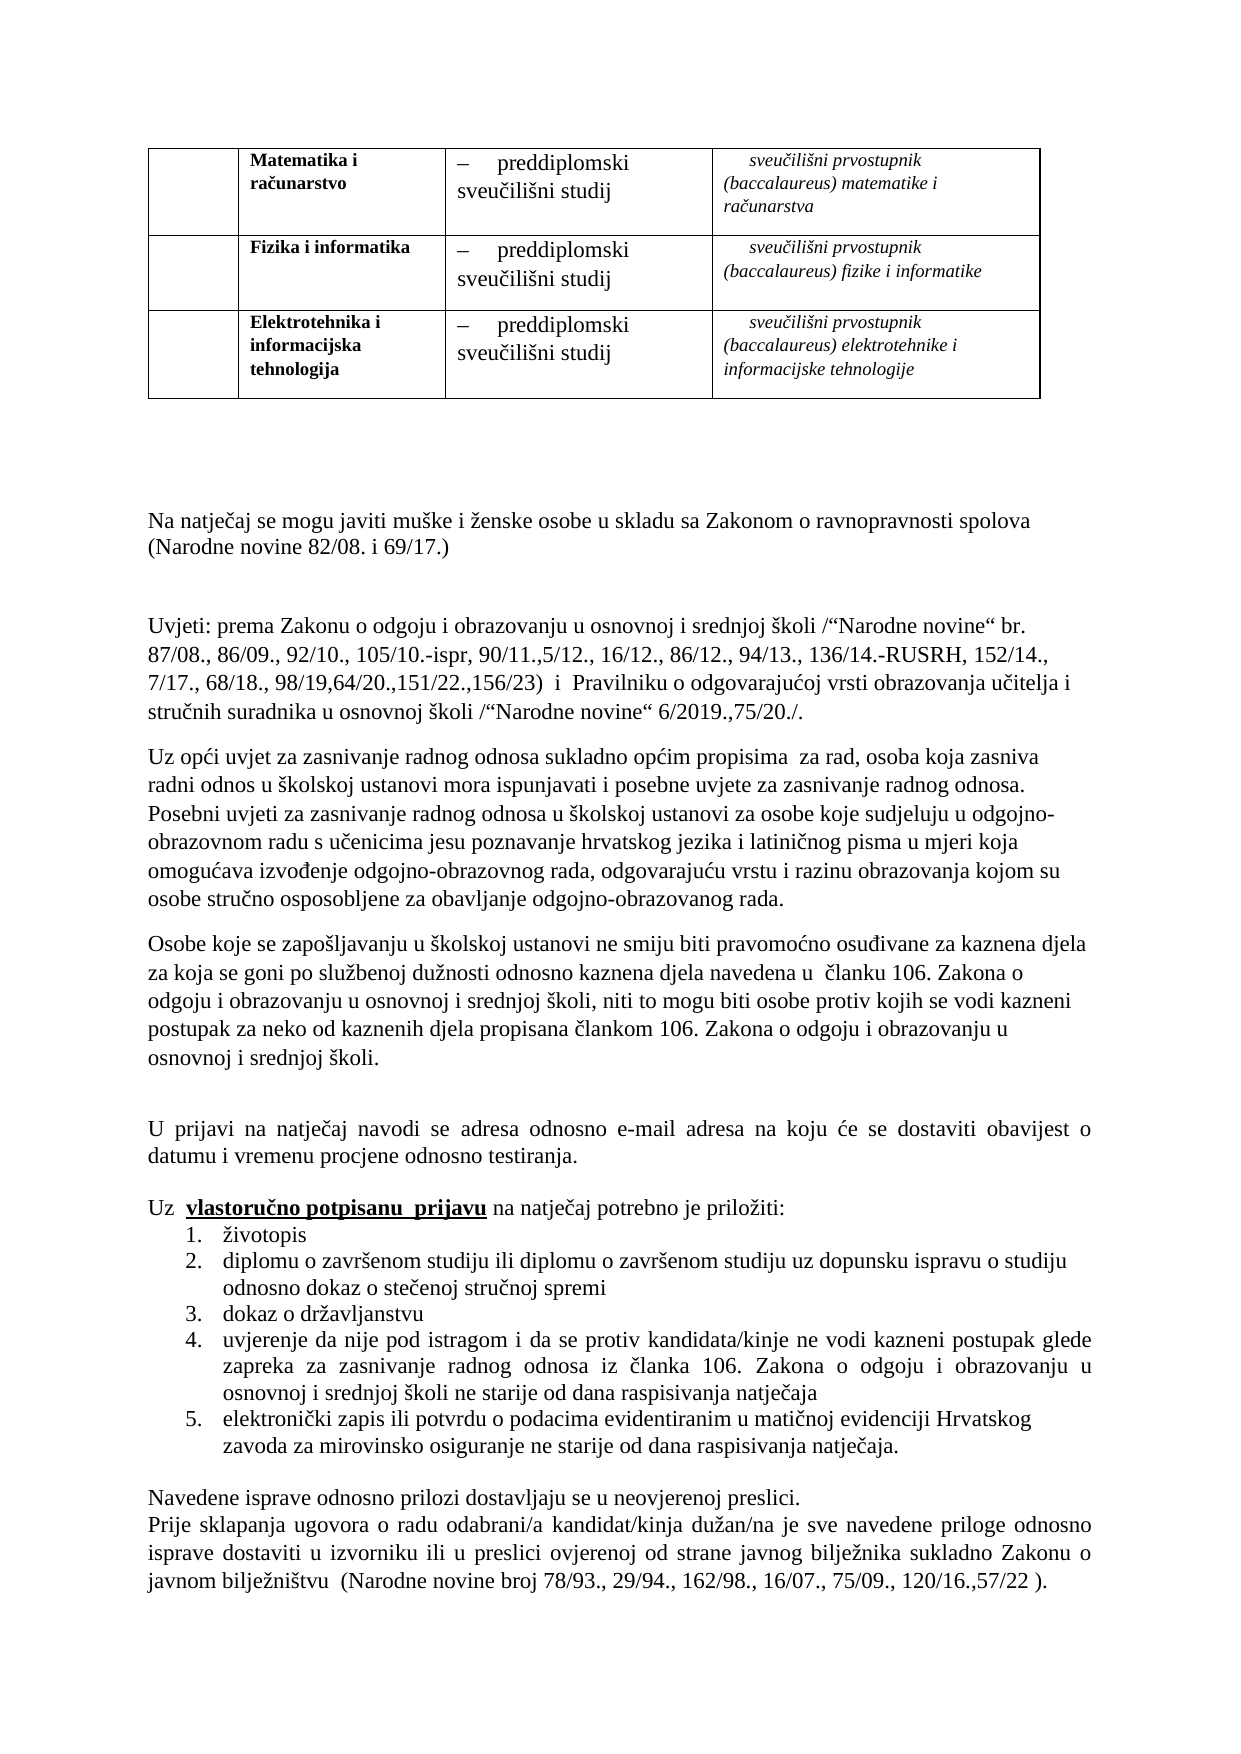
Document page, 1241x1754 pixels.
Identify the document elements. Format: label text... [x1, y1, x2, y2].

list dokaz o državljanstvu [185, 1300, 1093, 1326]
table_cell [149, 149, 238, 235]
table_cell sveučilišni prvostupnik (baccalaureus) fizike i informatike [713, 236, 1039, 310]
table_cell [446, 149, 712, 235]
list životopis [185, 1221, 1093, 1247]
text Prije sklapanja ugovora o radu odabrani/a kandidat/kinja dužan/na je sve navedene priloge odnosno isprave dostaviti u izvorniku ili u preslici ovjerenoj od strane javnog bilježnika sukladno Zakonu o javnom bilježništvu (Narodne novine broj 78/93., 29/94., 162/98., 16/07., 75/09., 120/16.,57/22 ). [148, 1511, 1093, 1594]
table_cell sveučilišni prvostupnik (baccalaureus) elektrotehnike i informacijske tehnologije [713, 311, 1039, 398]
table_cell Fizika i informatika [239, 236, 445, 310]
text Navedene isprave odnosno prilozi dostavljaju se u neovjerenoj preslici. [148, 1484, 1093, 1511]
text U prijavi na natječaj navodi se adresa odnosno e-mail adresa na koju će se dostaviti obavijest o datumu i vremenu procjene odnosno testiranja. [148, 1115, 1093, 1168]
list uvjerenje da nije pod istragom i da se protiv kandidata/kinje ne vodi kazneni postupak glede zapreka za zasnivanje radnog odnosa iz članka 106. Zakona o odgoju i obrazovanju u osnovnoj i srednjoj školi ne starije od dana raspisivanja natječaja [185, 1326, 1093, 1405]
table_cell – preddiplomski sveučilišni studij [446, 236, 712, 310]
text Uz opći uvjet za zasnivanje radnog odnosa sukladno općim propisima za rad, osoba koja zasniva radni odnos u školskoj ustanovi mora ispunjavati i posebne uvjete za zasnivanje radnog odnosa. Posebni uvjeti za zasnivanje radnog odnosa u školskoj ustanovi za osobe koje sudjeluju u odgojno-obrazovnom radu s učenicima jesu poznavanje hrvatskog jezika i latiničnog pisma u mjeri koja omogućava izvođenje odgojno-obrazovnog rada, odgovarajuću vrstu i razinu obrazovanja kojom su osobe stručno osposobljene za obavljanje odgojno-obrazovanog rada. [148, 743, 1093, 911]
table_cell – preddiplomski sveučilišni studij [446, 311, 712, 398]
text Uz vlastoručno potpisanu prijavu na natječaj potrebno je priložiti: [148, 1194, 1093, 1221]
table_cell [149, 236, 238, 310]
table_cell [149, 311, 238, 398]
table_cell sveučilišni prvostupnik (baccalaureus) matematike i računarstva [713, 149, 1039, 235]
text Na natječaj se mogu javiti muške i ženske osobe u skladu sa Zakonom o ravnopravnosti spolova (Narodne novine 82/08. i 69/17.) [148, 507, 1093, 560]
list elektronički zapis ili potvrdu o podacima evidentiranim u matičnoj evidenciji Hrvatskog zavoda za mirovinsko osiguranje ne starije od dana raspisivanja natječaja. [185, 1405, 1093, 1458]
text Osobe koje se zapošljavanju u školskoj ustanovi ne smiju biti pravomoćno osuđivane za kaznena djela za koja se goni po službenoj dužnosti odnosno kaznena djela navedena u članku 106. Zakona o odgoju i obrazovanju u osnovnoj i srednjoj školi, niti to mogu biti osobe protiv kojih se vodi kazneni postupak za neko od kaznenih djela propisana člankom 106. Zakona o odgoju i obrazovanju u osnovnoj i srednjoj školi. [148, 930, 1093, 1070]
text Uvjeti: prema Zakonu o odgoju i obrazovanju u osnovnoj i srednjoj školi /“Narodne novine“ br. 87/08., 86/09., 92/10., 105/10.-ispr, 90/11.,5/12., 16/12., 86/12., 94/13., 136/14.-RUSRH, 152/14., 7/17., 68/18., 98/19,64/20.,151/22.,156/23) i Pravilniku o odgovarajućoj vrsti obrazovanja učitelja i stručnih suradnika u osnovnoj školi /“Narodne novine“ 6/2019.,75/20./. [148, 612, 1093, 724]
table_cell Matematika i računarstvo [239, 149, 445, 235]
list diplomu o završenom studiju ili diplomu o završenom studiju uz dopunsku ispravu o studiju odnosno dokaz o stečenoj stručnoj spremi [185, 1247, 1093, 1300]
table_cell Elektrotehnika i informacijska tehnologija [239, 311, 445, 398]
